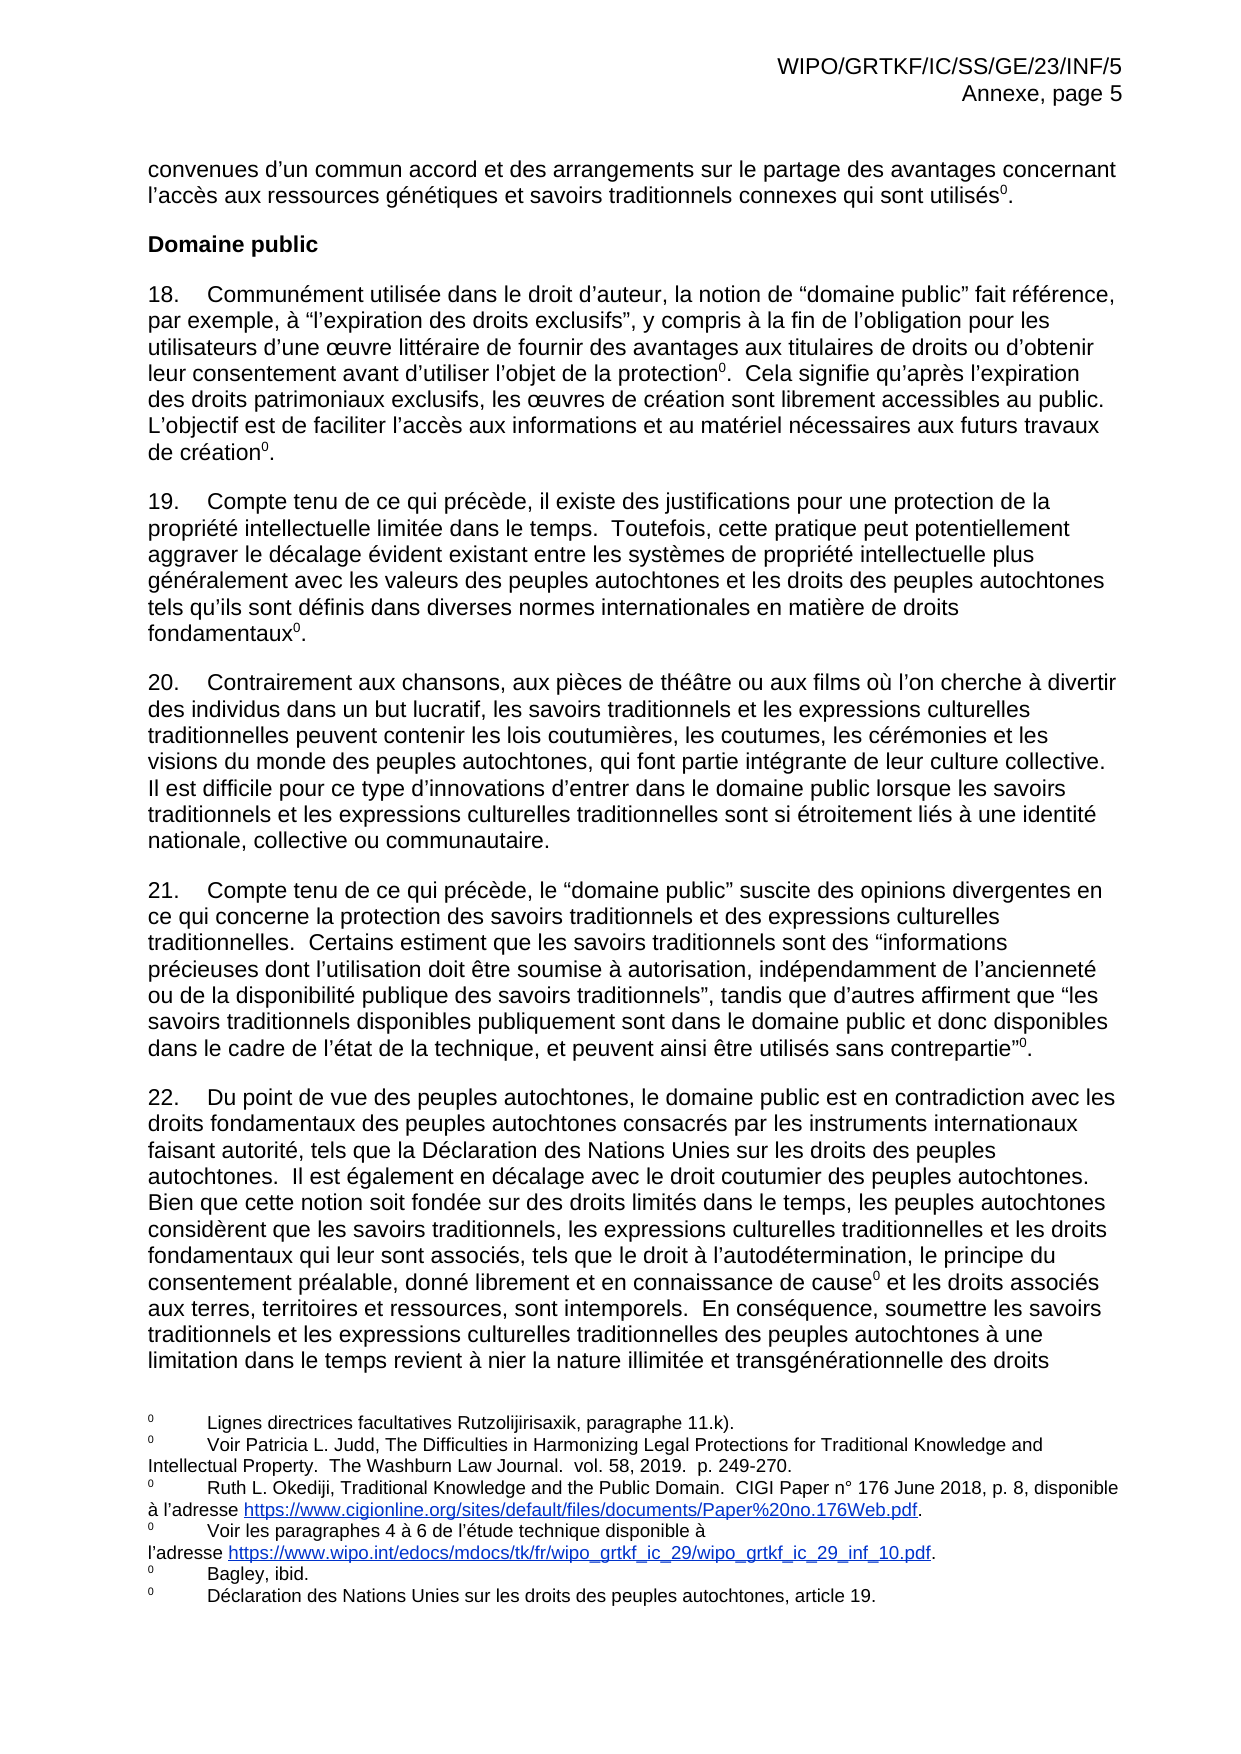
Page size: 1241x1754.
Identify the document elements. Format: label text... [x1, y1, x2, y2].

text Communément utilisée dans le droit d’auteur, la notion de “domaine public” fait référence, par exemple, à “l’expiration des droits exclusifs”, y compris à la fin de l’obligation pour les utilisateurs d’une œuvre littéraire de fournir des avantages aux titulaires de droits ou d’obtenir leur consentement avant d’utiliser l’objet de la protection. Cela signifie qu’après l’expiration des droits patrimoniaux exclusifs, les œuvres de création sont librement accessibles au public. L’objectif est de faciliter l’accès aux informations et au matériel nécessaires aux futurs travaux de création. [148, 281, 1122, 465]
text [148, 156, 1122, 208]
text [148, 1084, 1122, 1374]
text Domaine public [148, 231, 1122, 258]
text Contrairement aux chansons, aux pièces de théâtre ou aux films où l’on cherche à divertir des individus dans un but lucratif, les savoirs traditionnels et les expressions culturelles traditionnelles peuvent contenir les lois coutumières, les coutumes, les cérémonies et les visions du monde des peuples autochtones, qui font partie intégrante de leur culture collective. Il est difficile pour ce type d’innovations d’entrer dans le domaine public lorsque les savoirs traditionnels et les expressions culturelles traditionnelles sont si étroitement liés à une identité nationale, collective ou communautaire. [148, 669, 1122, 854]
text Compte tenu de ce qui précède, il existe des justifications pour une protection de la propriété intellectuelle limitée dans le temps. Toutefois, cette pratique peut potentiellement aggraver le décalage évident existant entre les systèmes de propriété intellectuelle plus généralement avec les valeurs des peuples autochtones et les droits des peuples autochtones tels qu’ils sont définis dans diverses normes internationales en matière de droits fondamentaux. [148, 488, 1122, 646]
text Compte tenu de ce qui précède, le “domaine public” suscite des opinions divergentes en ce qui concerne la protection des savoirs traditionnels et des expressions culturelles traditionnelles. Certains estiment que les savoirs traditionnels sont des “informations précieuses dont l’utilisation doit être soumise à autorisation, indépendamment de l’ancienneté ou de la disponibilité publique des savoirs traditionnels”, tandis que d’autres affirment que “les savoirs traditionnels disponibles publiquement sont dans le domaine public et donc disponibles dans le cadre de l’état de la technique, et peuvent ainsi être utilisés sans contrepartie”. [148, 877, 1122, 1061]
